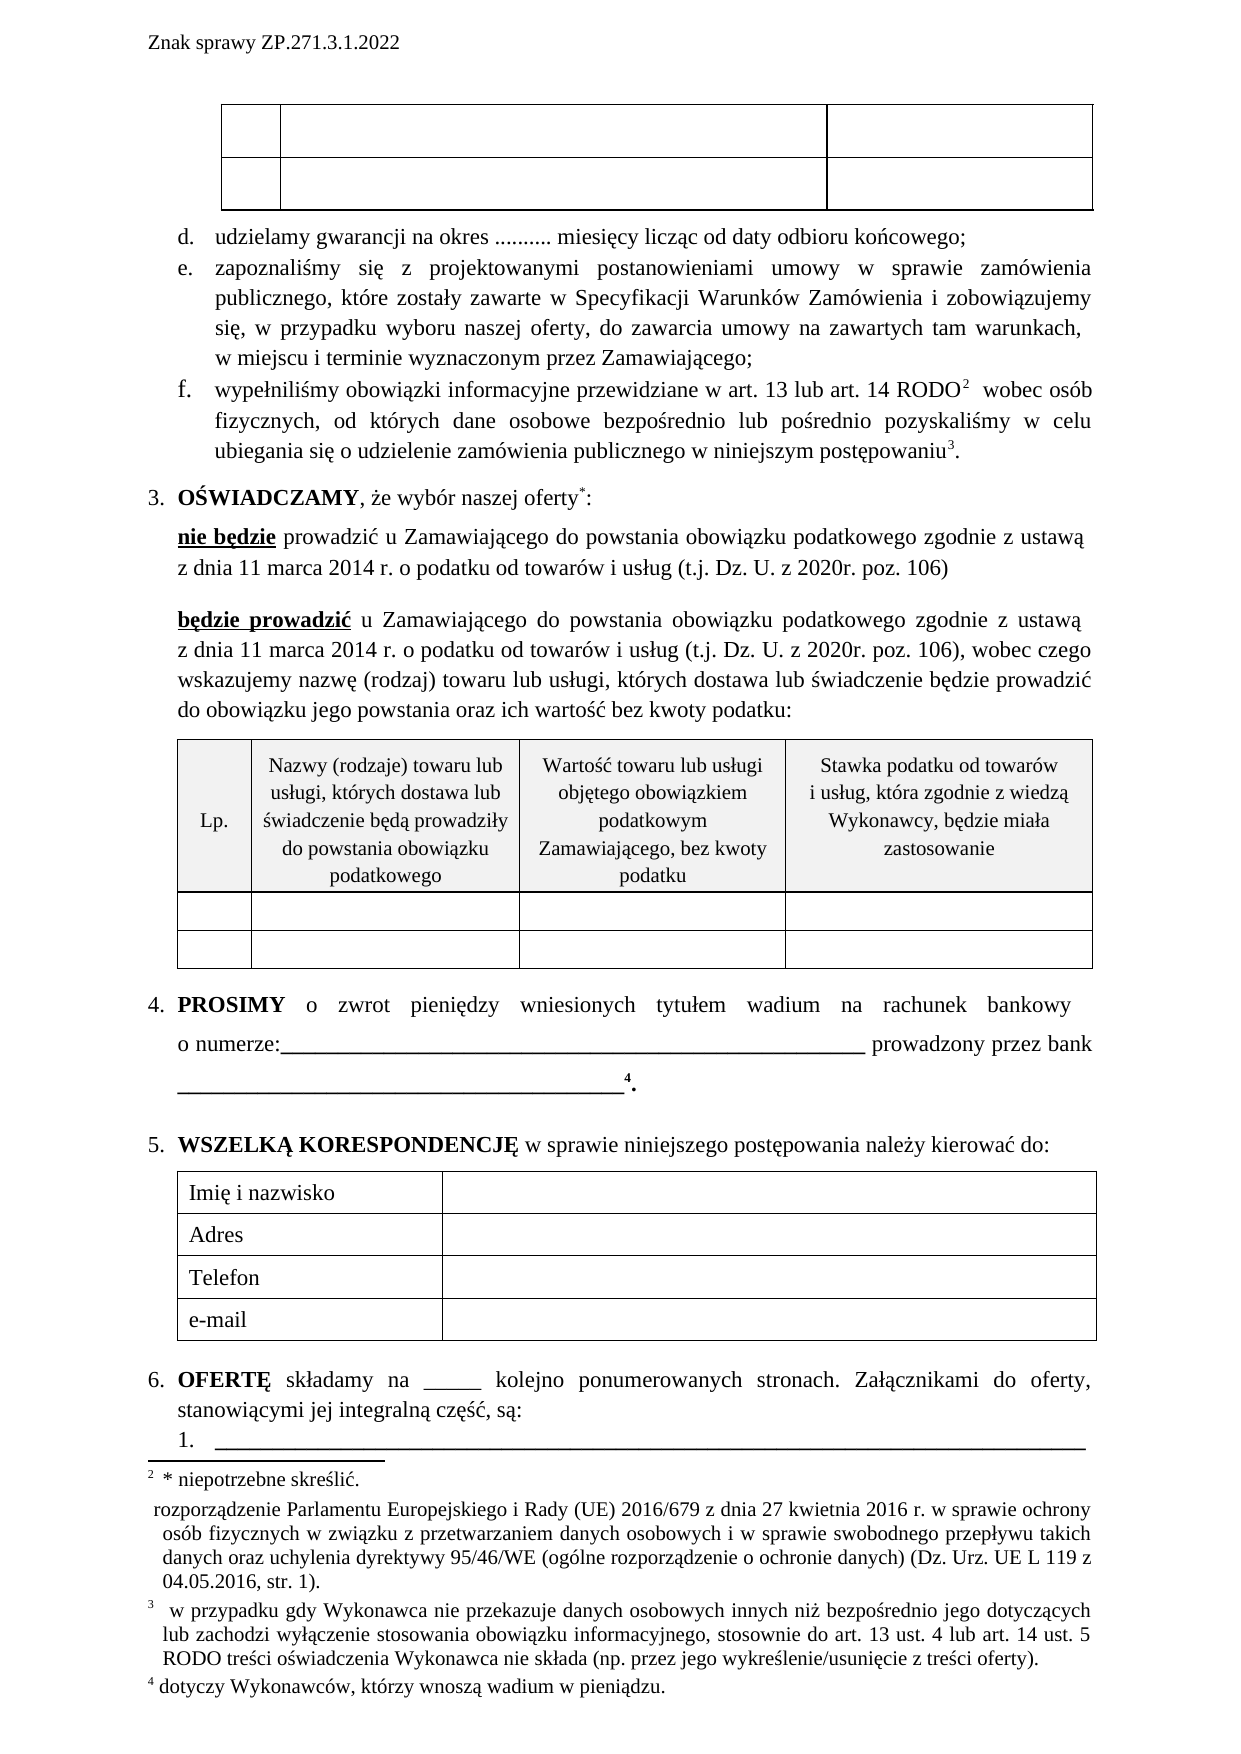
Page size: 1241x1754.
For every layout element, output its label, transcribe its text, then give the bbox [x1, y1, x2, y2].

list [177, 1426, 1093, 1452]
table_cell [252, 893, 519, 930]
list OFERTĘ składamy na _____ kolejno ponumerowanych stronach. Załącznikami do oferty, stanowiącymi jej integralną część, są: [148, 1366, 1093, 1422]
table_cell Telefon [178, 1256, 442, 1297]
list nie będzie prowadzić u Zamawiającego do powstania obowiązku podatkowego zgodnie z ustawą z dnia 11 marca 2014 r. o podatku od towarów i usług (t.j. Dz. U. z 2020r. poz. 106) [177, 523, 1093, 580]
table_cell Adres [178, 1214, 442, 1255]
table_header Imię i nazwisko [178, 1172, 442, 1213]
table_cell [178, 893, 251, 930]
table_cell [443, 1299, 1096, 1340]
table_header Nazwy (rodzaje) towaru lub usługi, których dostawa lub świadczenie będą prowadziły do powstania obowiązku podatkowego [252, 740, 519, 891]
list wypełniliśmy obowiązki informacyjne przewidziane w art. 13 lub art. 14 RODO wobec osób fizycznych, od których dane osobowe bezpośrednio lub pośrednio pozyskaliśmy w celu ubiegania się o udzielenie zamówienia publicznego w niniejszym postępowaniu. [177, 374, 1093, 463]
list zapoznaliśmy się z projektowanymi postanowieniami umowy w sprawie zamówienia publicznego, które zostały zawarte w Specyfikacji Warunków Zamówienia i zobowiązujemy się, w przypadku wyboru naszej oferty, do zawarcia umowy na zawartych tam warunkach, w miejscu i terminie wyznaczonym przez Zamawiającego; [177, 253, 1093, 371]
table_cell [786, 893, 1092, 930]
table_cell [222, 158, 280, 209]
table_cell [520, 931, 785, 968]
table_cell [281, 158, 826, 209]
list OŚWIADCZAMY, że wybór naszej oferty*: [148, 484, 1093, 510]
table_cell [786, 931, 1092, 968]
table_cell [222, 105, 280, 156]
list będzie prowadzić u Zamawiającego do powstania obowiązku podatkowego zgodnie z ustawą z dnia 11 marca 2014 r. o podatku od towarów i usług (t.j. Dz. U. z 2020r. poz. 106), wobec czego wskazujemy nazwę (rodzaj) towaru lub usługi, których dostawa lub świadczenie będzie prowadzić do obowiązku jego powstania oraz ich wartość bez kwoty podatku: [177, 606, 1093, 723]
table_header Wartość towaru lub usługi objętego obowiązkiem podatkowym Zamawiającego, bez kwoty podatku [520, 740, 785, 891]
table_cell [520, 893, 785, 930]
table_cell [828, 105, 1092, 156]
table_cell [252, 931, 519, 968]
list PROSIMY o zwrot pieniędzy wniesionych tytułem wadium na rachunek bankowy o numerze:___________________________________________________ prowadzony przez bank _______________________________________. [148, 991, 1093, 1096]
table_cell [443, 1214, 1096, 1255]
table_cell [443, 1256, 1096, 1297]
table_header Stawka podatku od towarów i usług, która zgodnie z wiedzą Wykonawcy, będzie miała zastosowanie [786, 740, 1092, 891]
list udzielamy gwarancji na okres .......... miesięcy licząc od daty odbioru końcowego; [177, 223, 1093, 250]
table_cell [178, 931, 251, 968]
table_cell [828, 158, 1092, 209]
table_cell [281, 105, 826, 156]
table_header Lp. [178, 740, 251, 891]
list WSZELKĄ KORESPONDENCJĘ w sprawie niniejszego postępowania należy kierować do: [148, 1131, 1093, 1157]
table_cell e-mail [178, 1299, 442, 1340]
table_header [443, 1172, 1096, 1213]
